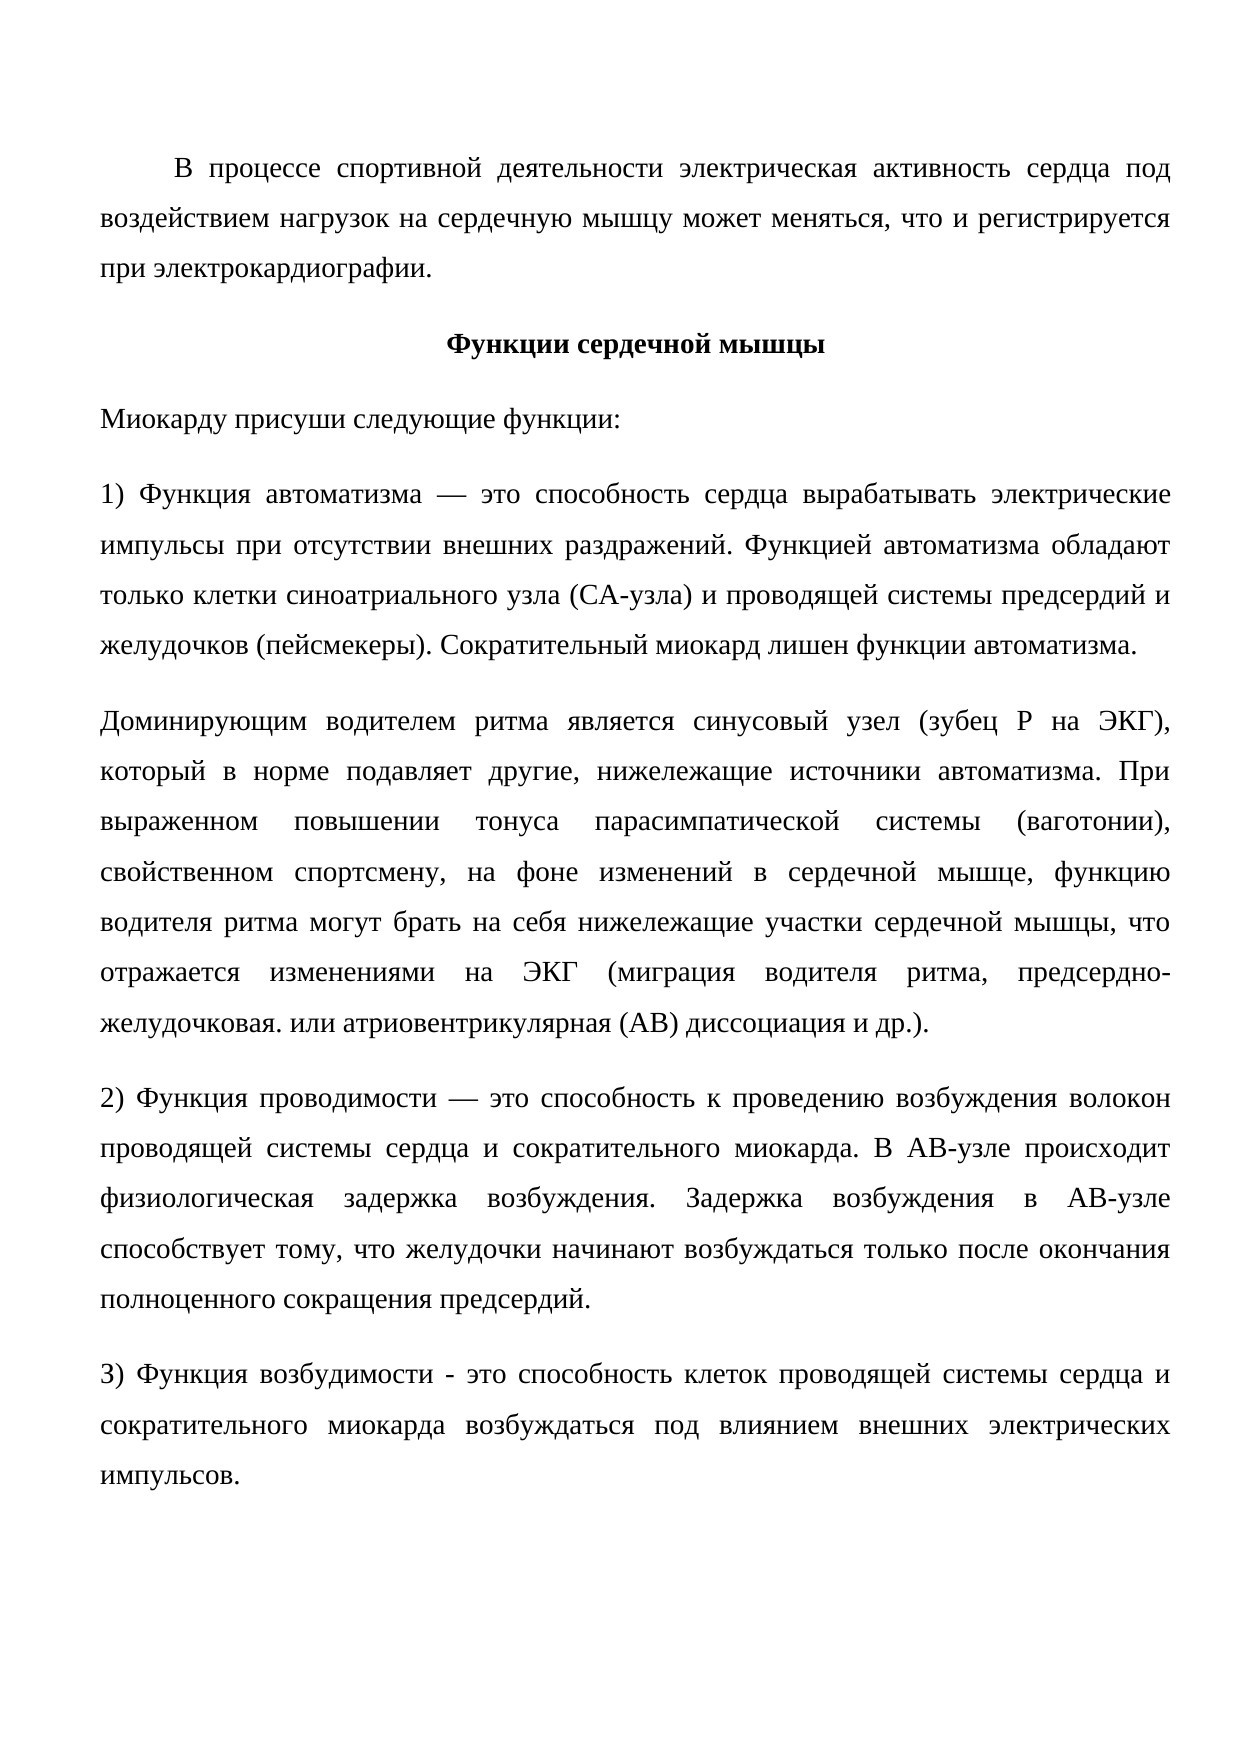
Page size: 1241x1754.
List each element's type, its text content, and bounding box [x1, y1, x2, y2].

text Миокарду присуши следующие функции: [100, 401, 1171, 435]
text Доминирующим водителем ритма является синусовый узел (зубец Р на ЭКГ), который в норме подавляет другие, нижележащие источники автоматизма. При выраженном повышении тонуса парасимпатической системы (ваготонии), свойственном спортсмену, на фоне изменений в сердечной мышце, функцию водителя ритма могут брать на себя нижележащие участки сердечной мышцы, что отражается изменениями на ЭКГ (миграция водителя ритма, предсердно-желудочковая. или атриовентрикулярная (АВ) диссоциация и др.). [100, 703, 1171, 1038]
text З) Функция возбудимости - это способность клеток проводящей системы сердца и сократительного миокарда возбуждаться под влиянием внешних электрических импульсов. [100, 1357, 1171, 1491]
text В процессе спортивной деятельности электрическая активность сердца под воздействием нагрузок на сердечную мышцу может меняться, что и регистрируется при электрокардиографии. [100, 150, 1171, 284]
text 1) Функция автоматизма — это способность сердца вырабатывать электрические импульсы при отсутствии внешних раздражений. Функцией автоматизма обладают только клетки синоатриального узла (СА-узла) и проводящей системы предсердий и желудочков (пейсмекеры). Сократительный миокард лишен функции автоматизма. [100, 477, 1171, 661]
text 2) Функция проводимости — это способность к проведению возбуждения волокон проводящей системы сердца и сократительного миокарда. В АВ-узле происходит физиологическая задержка возбуждения. Задержка возбуждения в АВ-узле способствует тому, что желудочки начинают возбуждаться только после окончания полноценного сокращения предсердий. [100, 1080, 1171, 1315]
text Функции сердечной мышцы [100, 326, 1171, 359]
